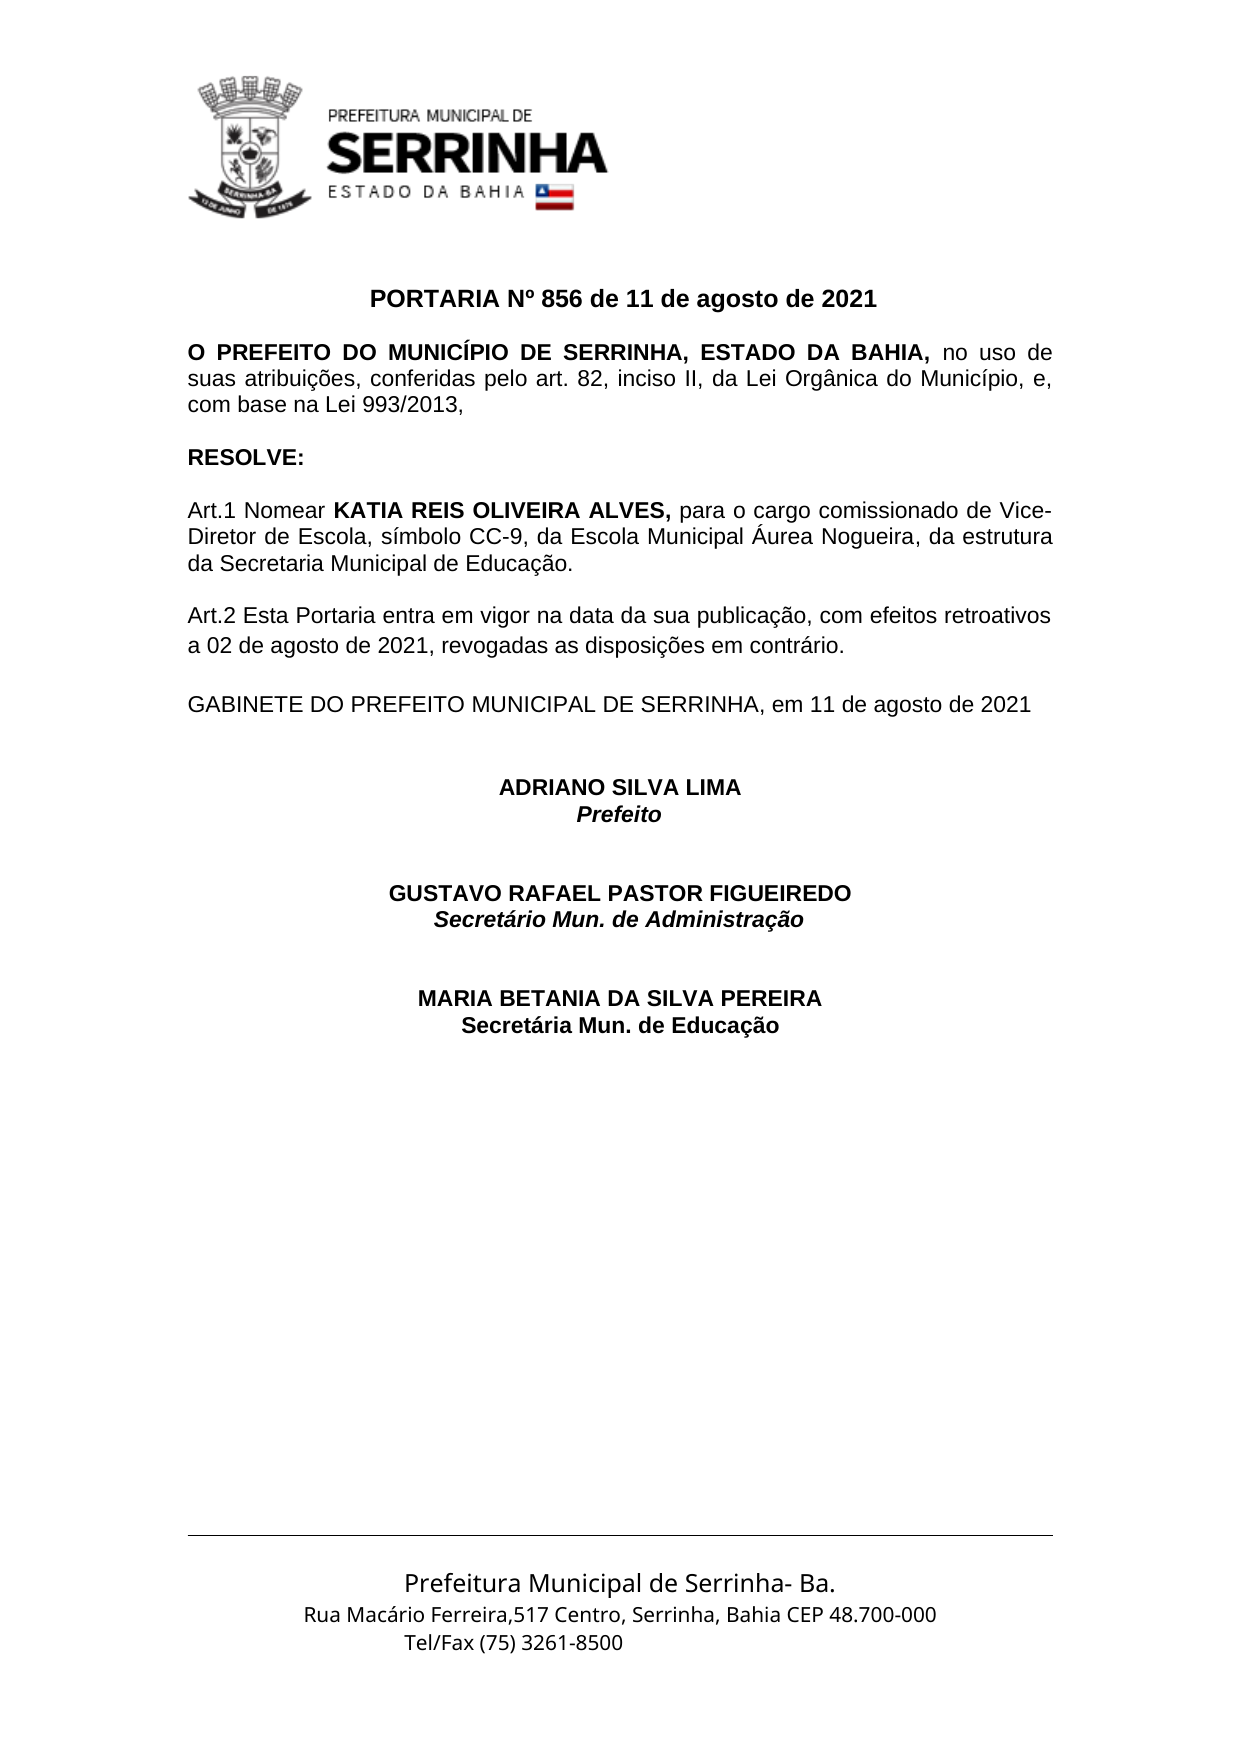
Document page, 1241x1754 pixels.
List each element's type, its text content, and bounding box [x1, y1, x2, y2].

text Secretário Mun. de Administração [187, 906, 1053, 932]
text Art.2 Esta Portaria entra em vigor na data da sua publicação, com efeitos retroativos a 02 de agosto de 2021, revogadas as disposições em contrário. [187, 602, 1053, 659]
text GABINETE DO PREFEITO MUNICIPAL DE SERRINHA, em 11 de agosto de 2021 [187, 691, 1053, 718]
text PORTARIA Nº 856 de 11 de agosto de 2021 [187, 284, 1053, 312]
text GUSTAVO RAFAEL PASTOR FIGUEIREDO [187, 880, 1053, 906]
text Prefeito [187, 801, 1053, 827]
text Secretária Mun. de Educação [187, 1012, 1053, 1038]
text O PREFEITO DO MUNICÍPIO DE SERRINHA, ESTADO DA BAHIA, no uso de suas atribuições, conferidas pelo art. 82, inciso II, da Lei Orgânica do Município, e, com base na Lei 993/2013, [187, 339, 1053, 418]
text ADRIANO SILVA LIMA [187, 774, 1053, 801]
text Art.1 Nomear KATIA REIS OLIVEIRA ALVES, para o cargo comissionado de Vice-Diretor de Escola, símbolo CC-9, da Escola Municipal Áurea Nogueira, da estrutura da Secretaria Municipal de Educação. [187, 497, 1053, 576]
picture [187, 73, 609, 222]
text RESOLVE: [187, 444, 1053, 471]
text MARIA BETANIA DA SILVA PEREIRA [187, 985, 1053, 1012]
